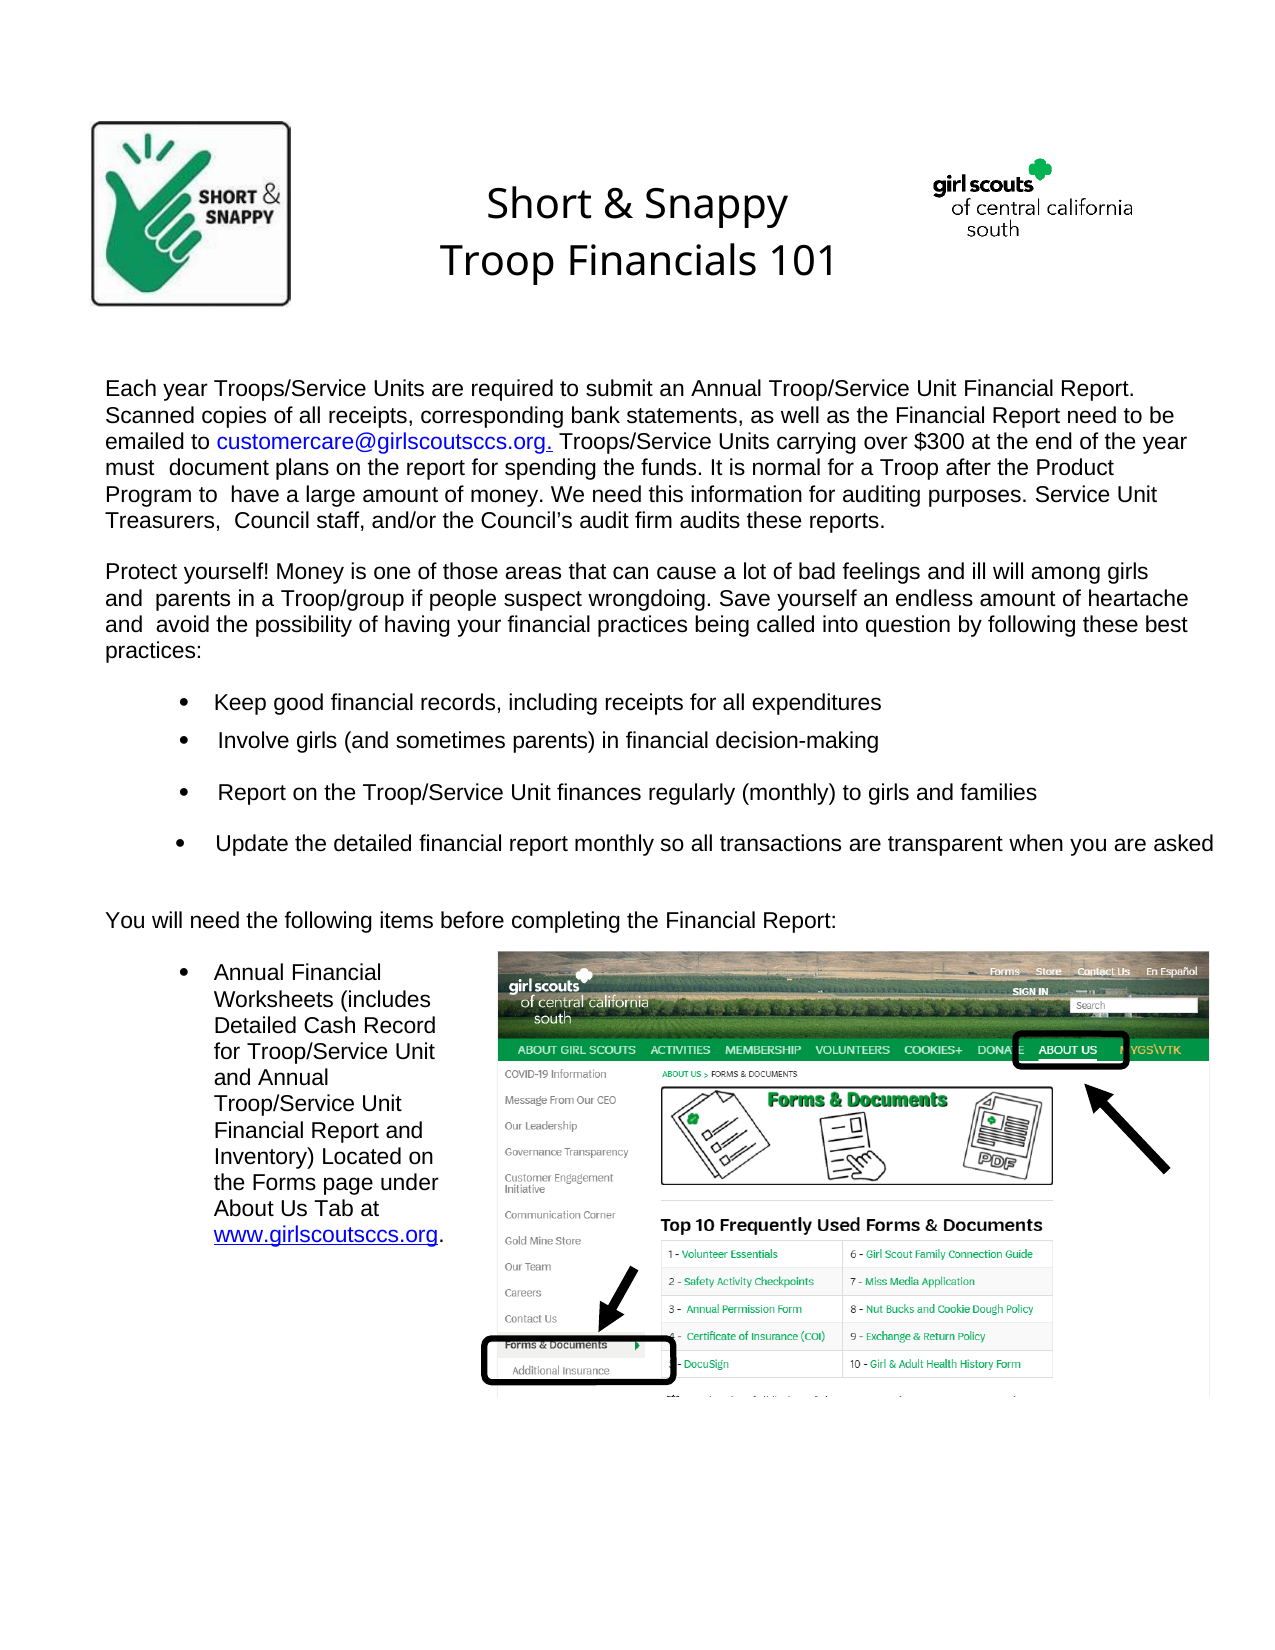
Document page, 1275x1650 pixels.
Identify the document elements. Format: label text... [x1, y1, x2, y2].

text Protect yourself! Money is one of those areas that can cause a lot of bad feelings and ill will among girls and parents in a Troop/group if people suspect wrongdoing. Save yourself an endless amount of heartache and avoid the possibility of having your financial practices being called into question by following these best practices: [105, 558, 1191, 664]
picture [496, 949, 1210, 1397]
text Short & Snappy Troop Financials 101 [439, 174, 882, 288]
list Annual Financial Worksheets (includes Detailed Cash Record for Troop/Service Unit and Annual Troop/Service Unit Financial Report and Inventory) Located on the Forms page under About Us Tab at www.girlscoutsccs.org. [180, 960, 469, 1247]
picture [89, 121, 291, 307]
text Each year Troops/Service Units are required to submit an Annual Troop/Service Unit Financial Report. Scanned copies of all receipts, corresponding bank statements, as well as the Financial Report need to be emailed to customercare@girlscoutsccs.org. Troops/Service Units carrying over $300 at the end of the year must document plans on the report for spending the funds. It is normal for a Troop after the Product Program to have a large amount of money. We need this information for auditing purposes. Service Unit Treasurers, Council staff, and/or the Council’s audit firm audits these reports. [105, 375, 1191, 533]
list Keep good financial records, including receipts for all expenditures [180, 689, 1223, 715]
list Involve girls (and sometimes parents) in financial decision-making [180, 727, 1223, 754]
text You will need the following items before completing the Financial Report: [105, 907, 1223, 933]
list Report on the Troop/Service Unit finances regularly (monthly) to girls and families [180, 778, 1223, 805]
picture [496, 1342, 670, 1379]
picture [911, 137, 1169, 281]
list Update the detailed financial report monthly so all transactions are transparent when you are asked [176, 829, 1223, 856]
